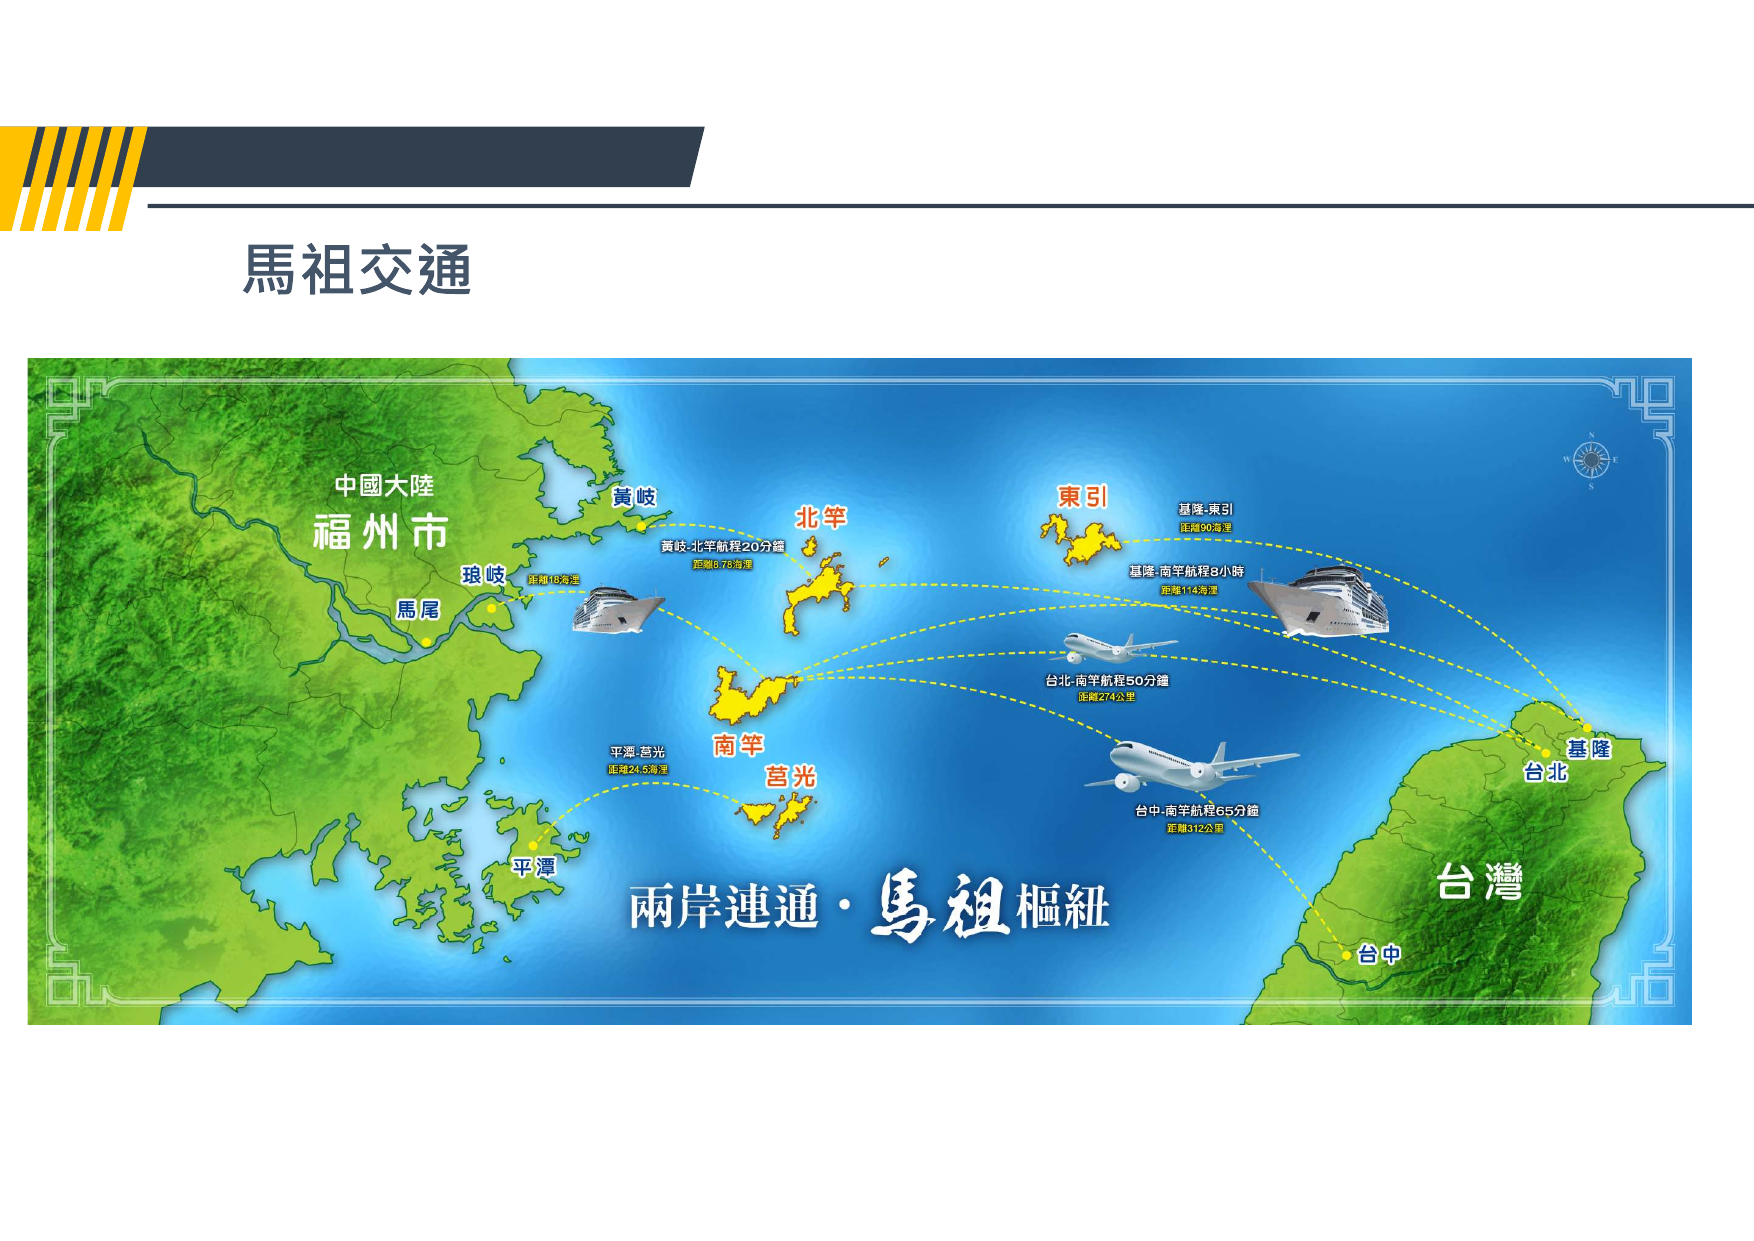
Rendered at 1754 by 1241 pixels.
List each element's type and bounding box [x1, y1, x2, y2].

picture [27, 358, 1692, 1025]
